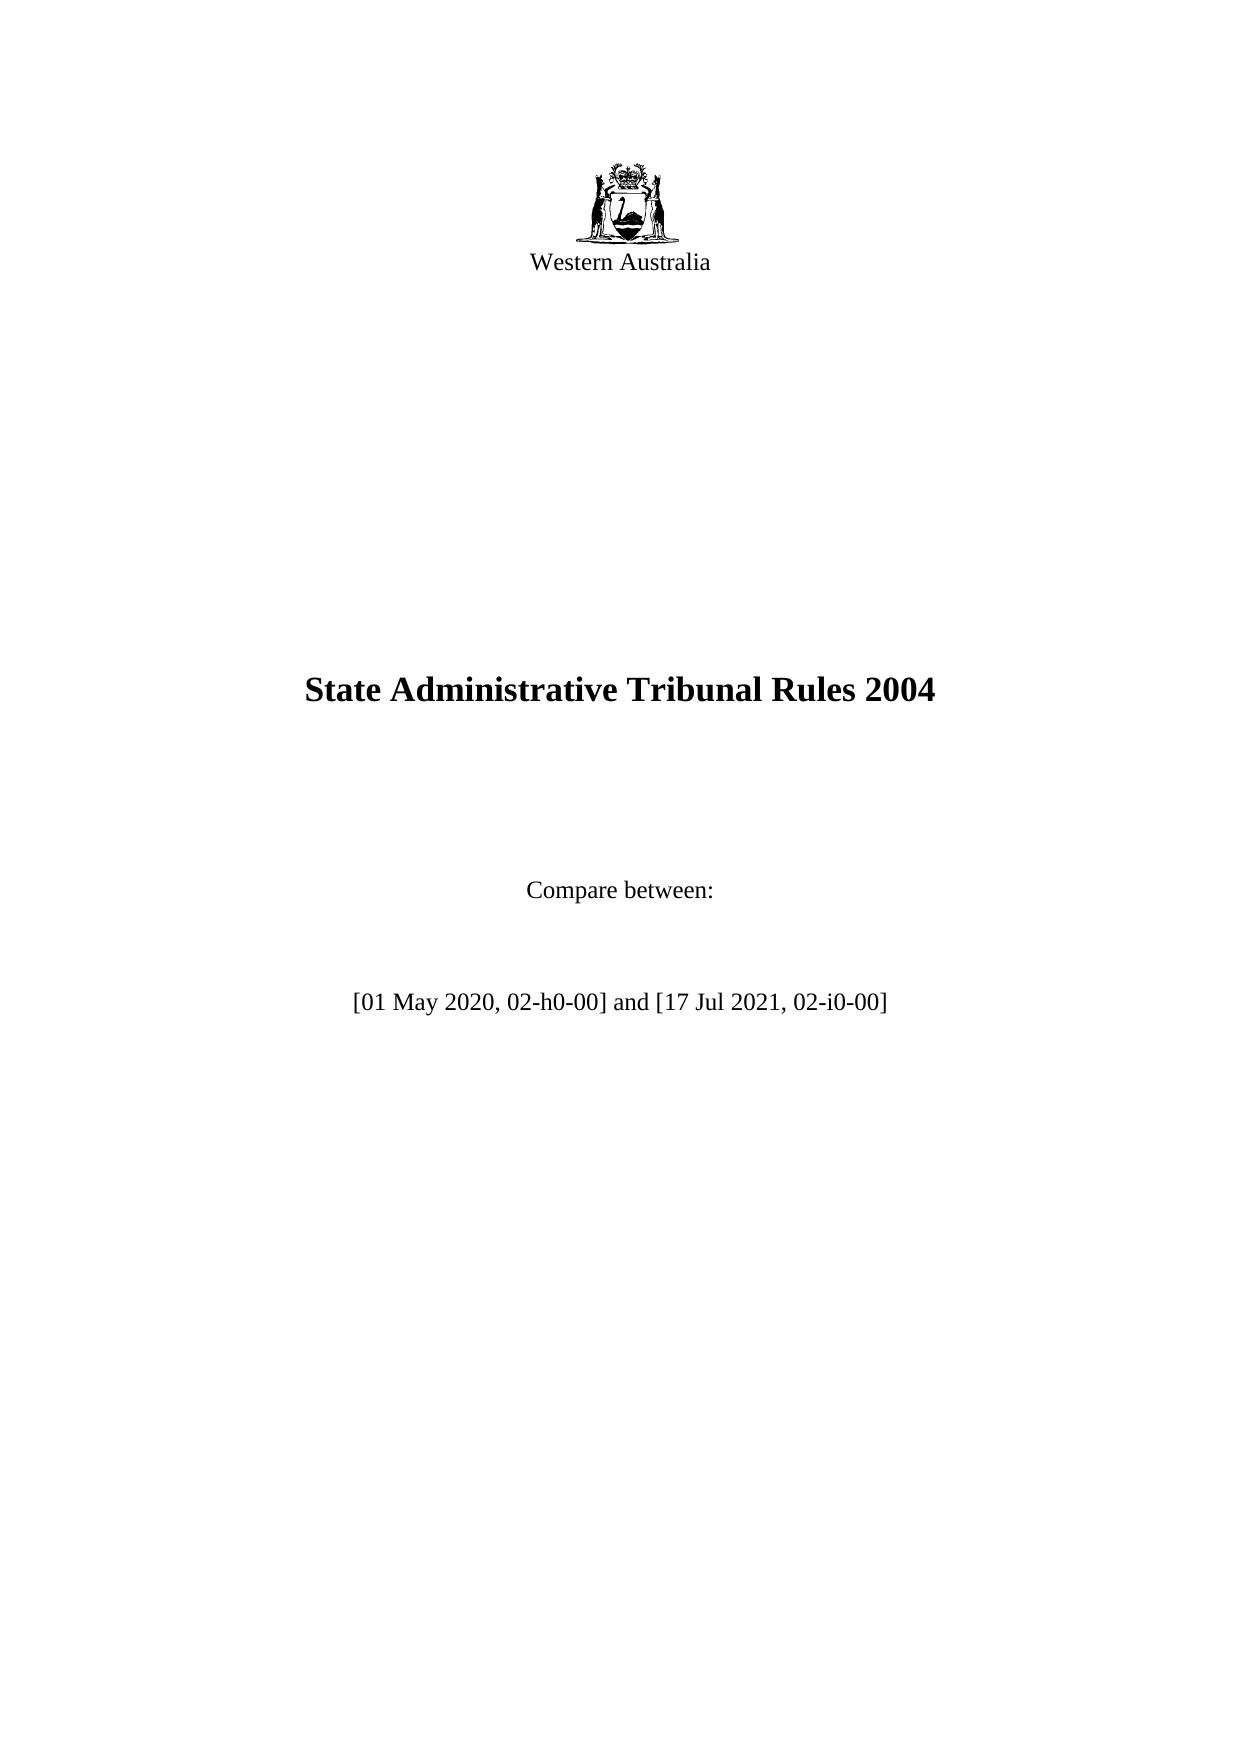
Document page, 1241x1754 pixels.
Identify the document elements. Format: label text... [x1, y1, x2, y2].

text State Administrative Tribunal Rules 2004 [251, 668, 990, 709]
text Compare between: [251, 875, 990, 904]
text [01 May 2020, 02-h0-00] and [17 Jul 2021, 02-i0-00] [251, 987, 990, 1016]
picture [575, 162, 679, 246]
text Western Australia [251, 247, 990, 276]
